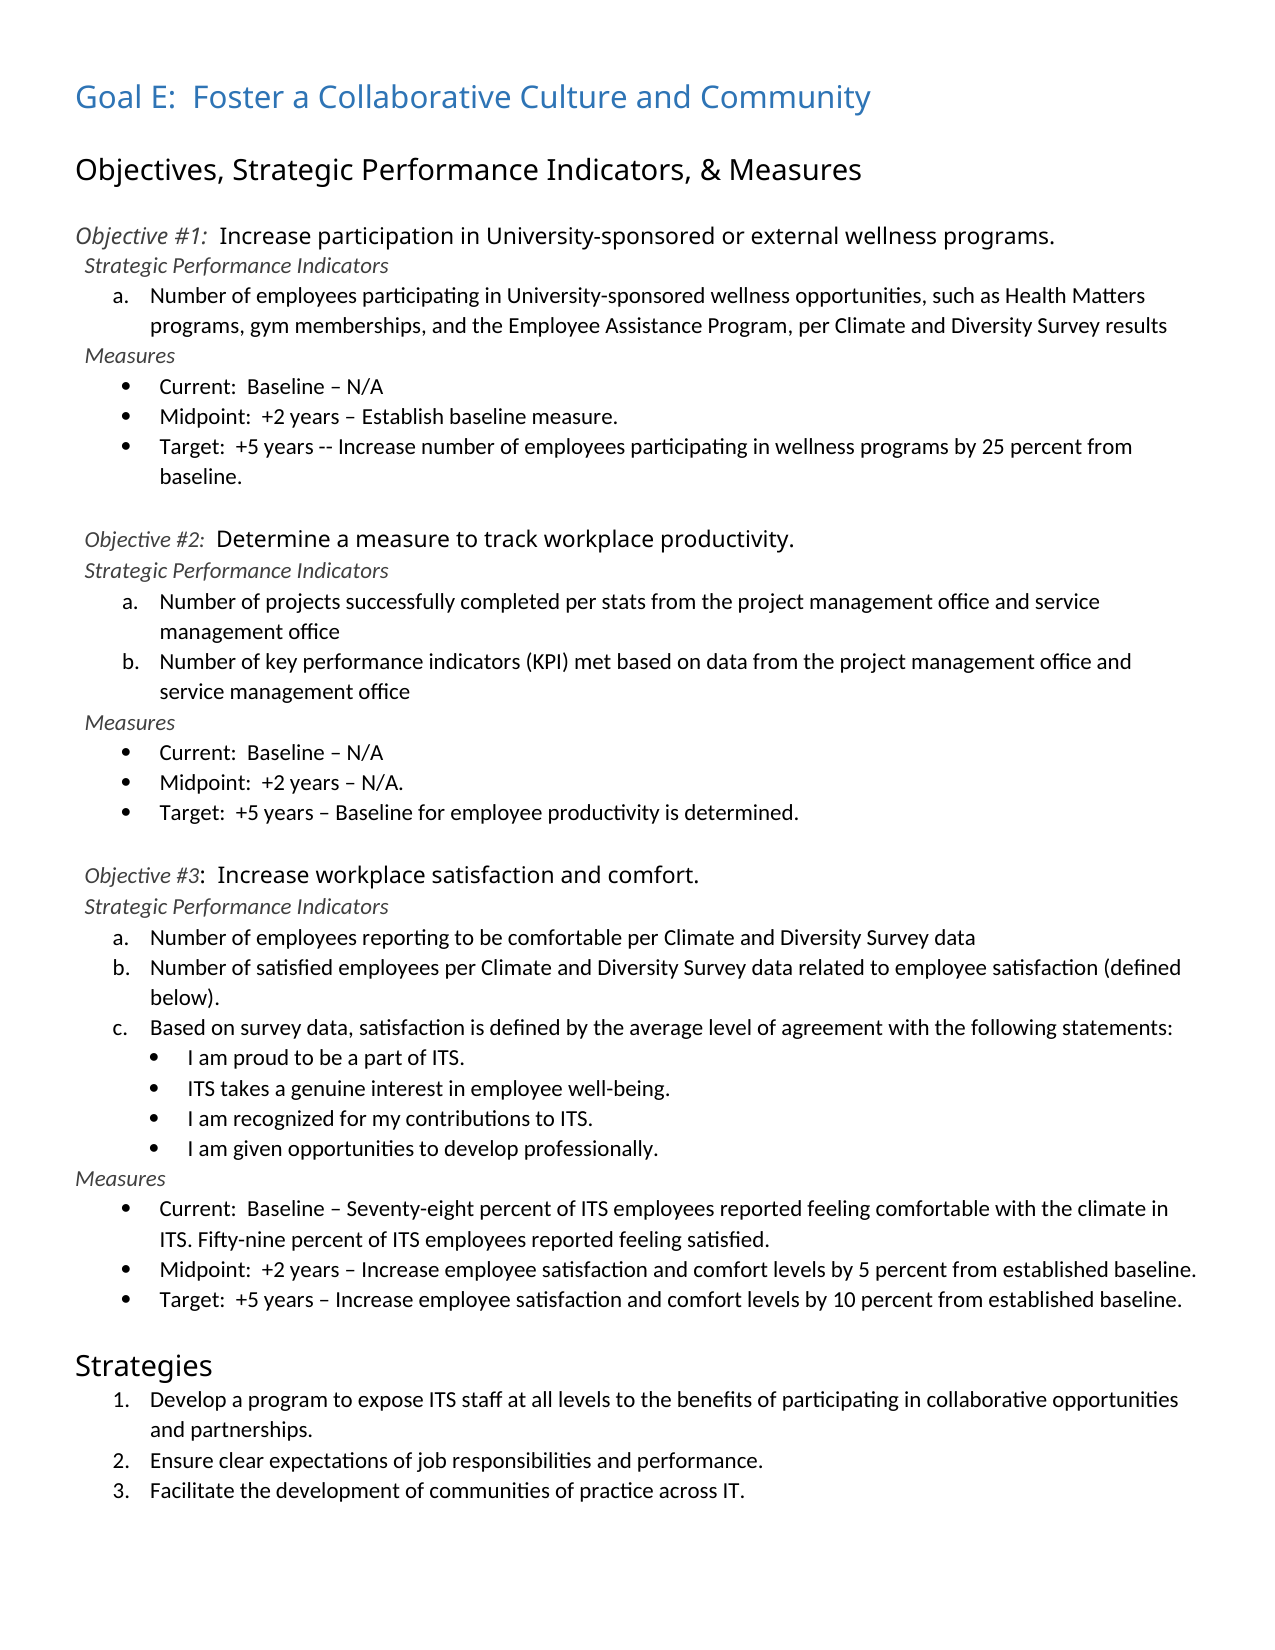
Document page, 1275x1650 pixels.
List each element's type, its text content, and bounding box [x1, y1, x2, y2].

list Current: Baseline – Seventy-eight percent of ITS employees reported feeling comfortable with the climate in ITS. Fifty-nine percent of ITS employees reported feeling satisfied. [122, 1194, 1200, 1253]
subtitle Objective #1: Increase participation in University-sponsored or external wellness programs. [75, 220, 1200, 251]
text Strategic Performance Indicators [84, 557, 1200, 585]
subtitle Objectives, Strategic Performance Indicators, & Measures [75, 149, 1200, 220]
list I am recognized for my contributions to ITS. [150, 1104, 1200, 1132]
list Facilitate the development of communities of practice across IT. [112, 1476, 1200, 1504]
list Midpoint: +2 years – Establish baseline measure. [122, 402, 1200, 430]
list I am proud to be a part of ITS. [150, 1043, 1200, 1072]
list Develop a program to expose ITS staff at all levels to the benefits of participating in collaborative opportunities and partnerships. [112, 1385, 1200, 1443]
list Number of projects successfully completed per stats from the project management office and service management office [122, 587, 1200, 645]
list ITS takes a genuine interest in employee well-being. [150, 1074, 1200, 1102]
list Number of employees reporting to be comfortable per Climate and Diversity Survey data [112, 923, 1200, 951]
text Measures [75, 1164, 1200, 1192]
subtitle Strategies [75, 1346, 1200, 1385]
list Current: Baseline – N/A [122, 738, 1200, 766]
list Number of satisfied employees per Climate and Diversity Survey data related to employee satisfaction (defined below). [112, 953, 1200, 1011]
subtitle Goal E: Foster a Collaborative Culture and Community [75, 75, 1200, 118]
list Target: +5 years – Increase employee satisfaction and comfort levels by 10 percent from established baseline. [122, 1285, 1200, 1313]
list Number of key performance indicators (KPI) met based on data from the project management office and service management office [122, 647, 1200, 706]
list Target: +5 years – Baseline for employee productivity is determined. [122, 798, 1200, 826]
list Current: Baseline – N/A [122, 372, 1200, 400]
list Midpoint: +2 years – Increase employee satisfaction and comfort levels by 5 percent from established baseline. [122, 1255, 1200, 1283]
text Strategic Performance Indicators [84, 251, 1200, 279]
text Strategic Performance Indicators [84, 892, 1200, 921]
list Midpoint: +2 years – N/A. [122, 768, 1200, 796]
list Ensure clear expectations of job responsibilities and performance. [112, 1446, 1200, 1474]
text Measures [84, 342, 1200, 370]
list I am given opportunities to develop professionally. [150, 1134, 1200, 1162]
text Objective #3: Increase workplace satisfaction and comfort. [84, 859, 1200, 890]
list Target: +5 years -- Increase number of employees participating in wellness programs by 25 percent from baseline. [122, 432, 1200, 521]
text Objective #2: Determine a measure to track workplace productivity. [84, 523, 1200, 554]
list Number of employees participating in University-sponsored wellness opportunities, such as Health Matters programs, gym memberships, and the Employee Assistance Program, per Climate and Diversity Survey results [112, 281, 1200, 339]
list Based on survey data, satisfaction is defined by the average level of agreement with the following statements: [112, 1013, 1200, 1041]
text Measures [84, 708, 1200, 736]
